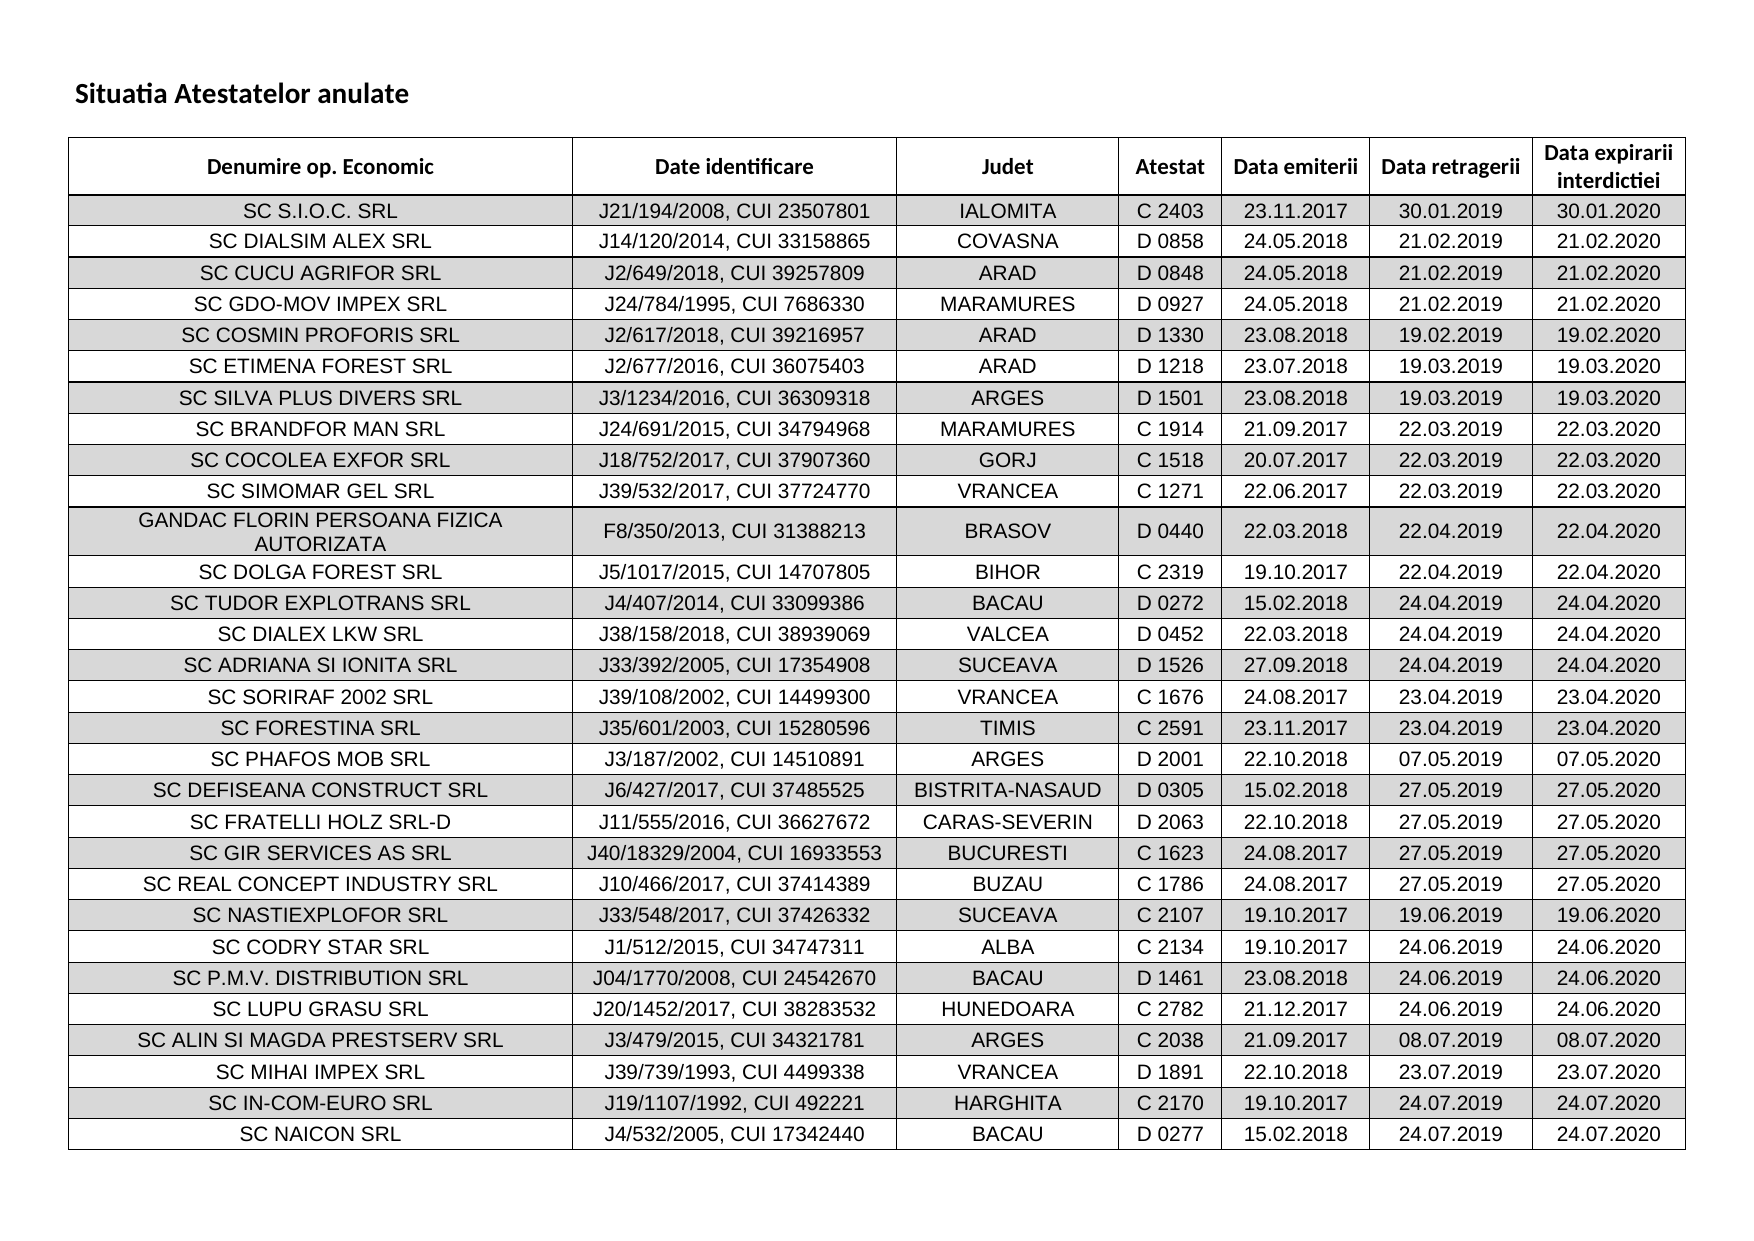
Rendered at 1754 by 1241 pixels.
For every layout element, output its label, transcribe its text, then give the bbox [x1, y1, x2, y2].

table_cell 24.07.2019 [1370, 1119, 1532, 1149]
table_cell 23.11.2017 [1222, 196, 1369, 225]
table_header Data expirarii interdictiei [1533, 138, 1685, 194]
table_cell D 0452 [1119, 619, 1221, 649]
table_cell 27.05.2019 [1370, 869, 1532, 899]
table_cell COVASNA [897, 226, 1118, 256]
table_cell 23.07.2018 [1222, 351, 1369, 381]
table_cell 22.03.2019 [1370, 476, 1532, 506]
table_cell 07.05.2019 [1370, 744, 1532, 774]
table_cell HARGHITA [897, 1088, 1118, 1118]
table_cell C 1914 [1119, 414, 1221, 444]
table_cell 21.02.2019 [1370, 289, 1532, 319]
table_cell J04/1770/2008, CUI 24542670 [573, 963, 896, 993]
table_cell 21.09.2017 [1222, 414, 1369, 444]
table_cell MARAMURES [897, 289, 1118, 319]
table_cell 27.05.2019 [1370, 806, 1532, 837]
table_cell 24.08.2017 [1222, 869, 1369, 899]
table_cell IALOMITA [897, 196, 1118, 225]
table_cell 27.05.2020 [1533, 869, 1685, 899]
table_cell D 1461 [1119, 963, 1221, 993]
table_cell D 0277 [1119, 1119, 1221, 1149]
table_cell D 1501 [1119, 383, 1221, 413]
table_cell CARAS-SEVERIN [897, 806, 1118, 837]
table_cell SC P.M.V. DISTRIBUTION SRL [69, 963, 572, 993]
table_cell 19.03.2020 [1533, 383, 1685, 413]
table_cell 21.12.2017 [1222, 994, 1369, 1024]
table_cell C 2134 [1119, 931, 1221, 962]
table_cell J2/617/2018, CUI 39216957 [573, 320, 896, 350]
table_cell BACAU [897, 963, 1118, 993]
table_cell C 1271 [1119, 476, 1221, 506]
table_cell 21.02.2020 [1533, 258, 1685, 288]
table_cell 27.09.2018 [1222, 650, 1369, 680]
table_cell 24.08.2017 [1222, 681, 1369, 712]
table_cell 24.05.2018 [1222, 258, 1369, 288]
table_cell SC GIR SERVICES AS SRL [69, 838, 572, 868]
table_cell 23.04.2020 [1533, 681, 1685, 712]
table_cell J33/548/2017, CUI 37426332 [573, 900, 896, 930]
table_cell ARAD [897, 320, 1118, 350]
table_cell 23.08.2018 [1222, 383, 1369, 413]
table_cell SC DIALEX LKW SRL [69, 619, 572, 649]
table_cell SC ETIMENA FOREST SRL [69, 351, 572, 381]
table_cell 23.04.2019 [1370, 681, 1532, 712]
table_cell 19.03.2019 [1370, 383, 1532, 413]
table_cell 24.06.2020 [1533, 931, 1685, 962]
table_cell D 2063 [1119, 806, 1221, 837]
table_header Judet [897, 138, 1118, 194]
table_cell ARGES [897, 383, 1118, 413]
table_cell 24.04.2020 [1533, 650, 1685, 680]
table_cell J3/187/2002, CUI 14510891 [573, 744, 896, 774]
table_cell J3/1234/2016, CUI 36309318 [573, 383, 896, 413]
table_cell GORJ [897, 445, 1118, 475]
table_cell 15.02.2018 [1222, 775, 1369, 805]
table_cell SC SIMOMAR GEL SRL [69, 476, 572, 506]
table_cell 19.03.2019 [1370, 351, 1532, 381]
table_cell 22.10.2018 [1222, 806, 1369, 837]
table_cell J3/479/2015, CUI 34321781 [573, 1025, 896, 1055]
table_cell J10/466/2017, CUI 37414389 [573, 869, 896, 899]
table_cell HUNEDOARA [897, 994, 1118, 1024]
table_cell J14/120/2014, CUI 33158865 [573, 226, 896, 256]
table_cell SC SORIRAF 2002 SRL [69, 681, 572, 712]
table_cell C 2403 [1119, 196, 1221, 225]
table_cell 24.08.2017 [1222, 838, 1369, 868]
table_cell 23.07.2019 [1370, 1056, 1532, 1087]
table_header Data emiterii [1222, 138, 1369, 194]
table_cell D 0272 [1119, 588, 1221, 618]
table_cell D 1526 [1119, 650, 1221, 680]
table_header Date identificare [573, 138, 896, 194]
table_cell 22.03.2019 [1370, 414, 1532, 444]
table_cell 21.02.2020 [1533, 289, 1685, 319]
table_cell ARAD [897, 351, 1118, 381]
table_cell 22.06.2017 [1222, 476, 1369, 506]
table_cell BUCURESTI [897, 838, 1118, 868]
table_cell SC IN-COM-EURO SRL [69, 1088, 572, 1118]
table_cell SC REAL CONCEPT INDUSTRY SRL [69, 869, 572, 899]
table_cell 23.08.2018 [1222, 963, 1369, 993]
table_cell D 1218 [1119, 351, 1221, 381]
table_cell 30.01.2020 [1533, 196, 1685, 225]
table_cell 22.04.2020 [1533, 508, 1685, 555]
table_cell 15.02.2018 [1222, 588, 1369, 618]
table_cell SC S.I.O.C. SRL [69, 196, 572, 225]
table_cell J40/18329/2004, CUI 16933553 [573, 838, 896, 868]
table_cell J5/1017/2015, CUI 14707805 [573, 556, 896, 587]
table_cell 08.07.2020 [1533, 1025, 1685, 1055]
table_cell 23.04.2020 [1533, 713, 1685, 743]
table_cell 19.10.2017 [1222, 1088, 1369, 1118]
table_cell 23.04.2019 [1370, 713, 1532, 743]
table_cell BIHOR [897, 556, 1118, 587]
table_cell 19.03.2020 [1533, 351, 1685, 381]
table_cell ALBA [897, 931, 1118, 962]
table_cell SC LUPU GRASU SRL [69, 994, 572, 1024]
table_cell D 0305 [1119, 775, 1221, 805]
table_cell BUZAU [897, 869, 1118, 899]
table_cell D 0440 [1119, 508, 1221, 555]
table_cell J24/691/2015, CUI 34794968 [573, 414, 896, 444]
table_cell J2/649/2018, CUI 39257809 [573, 258, 896, 288]
table_cell J38/158/2018, CUI 38939069 [573, 619, 896, 649]
table_cell SC FORESTINA SRL [69, 713, 572, 743]
table_cell F8/350/2013, CUI 31388213 [573, 508, 896, 555]
table_cell SC ALIN SI MAGDA PRESTSERV SRL [69, 1025, 572, 1055]
table_cell 21.02.2019 [1370, 226, 1532, 256]
table_cell J11/555/2016, CUI 36627672 [573, 806, 896, 837]
table_cell 22.04.2019 [1370, 556, 1532, 587]
table_cell 19.06.2020 [1533, 900, 1685, 930]
table_cell C 2319 [1119, 556, 1221, 587]
table_cell 20.07.2017 [1222, 445, 1369, 475]
table_cell J21/194/2008, CUI 23507801 [573, 196, 896, 225]
table_cell SC BRANDFOR MAN SRL [69, 414, 572, 444]
table_cell D 0848 [1119, 258, 1221, 288]
table_cell J18/752/2017, CUI 37907360 [573, 445, 896, 475]
table_cell J24/784/1995, CUI 7686330 [573, 289, 896, 319]
table_cell 24.05.2018 [1222, 289, 1369, 319]
table_cell 15.02.2018 [1222, 1119, 1369, 1149]
table_cell 27.05.2019 [1370, 838, 1532, 868]
table_cell 27.05.2020 [1533, 838, 1685, 868]
table_cell SC ADRIANA SI IONITA SRL [69, 650, 572, 680]
table_cell 22.03.2020 [1533, 445, 1685, 475]
table_cell J39/108/2002, CUI 14499300 [573, 681, 896, 712]
table_cell 24.04.2020 [1533, 619, 1685, 649]
table_cell 24.06.2019 [1370, 931, 1532, 962]
table_cell SC FRATELLI HOLZ SRL-D [69, 806, 572, 837]
table_cell J6/427/2017, CUI 37485525 [573, 775, 896, 805]
table_cell 19.10.2017 [1222, 931, 1369, 962]
table_cell SUCEAVA [897, 650, 1118, 680]
table_cell C 1786 [1119, 869, 1221, 899]
table_cell 23.11.2017 [1222, 713, 1369, 743]
table_cell 19.10.2017 [1222, 900, 1369, 930]
table_cell SC DEFISEANA CONSTRUCT SRL [69, 775, 572, 805]
table_cell 21.09.2017 [1222, 1025, 1369, 1055]
table_cell 07.05.2020 [1533, 744, 1685, 774]
table_cell MARAMURES [897, 414, 1118, 444]
table_cell SC PHAFOS MOB SRL [69, 744, 572, 774]
table_cell D 0927 [1119, 289, 1221, 319]
table_cell 24.06.2020 [1533, 994, 1685, 1024]
table_cell 19.02.2019 [1370, 320, 1532, 350]
table_cell 21.02.2019 [1370, 258, 1532, 288]
table_cell J35/601/2003, CUI 15280596 [573, 713, 896, 743]
table_cell J4/407/2014, CUI 33099386 [573, 588, 896, 618]
table_cell VALCEA [897, 619, 1118, 649]
table_cell J19/1107/1992, CUI 492221 [573, 1088, 896, 1118]
table_cell SC CODRY STAR SRL [69, 931, 572, 962]
table_cell 27.05.2020 [1533, 806, 1685, 837]
table_cell SC GDO-MOV IMPEX SRL [69, 289, 572, 319]
table_cell 22.03.2019 [1370, 445, 1532, 475]
table_cell SC TUDOR EXPLOTRANS SRL [69, 588, 572, 618]
table_header Denumire op. Economic [69, 138, 572, 194]
table_cell D 1330 [1119, 320, 1221, 350]
table_cell J4/532/2005, CUI 17342440 [573, 1119, 896, 1149]
table_cell 22.03.2020 [1533, 414, 1685, 444]
table_cell 24.04.2020 [1533, 588, 1685, 618]
table_cell SC DOLGA FOREST SRL [69, 556, 572, 587]
table_cell C 1623 [1119, 838, 1221, 868]
table_cell J39/739/1993, CUI 4499338 [573, 1056, 896, 1087]
table_cell J39/532/2017, CUI 37724770 [573, 476, 896, 506]
table_cell D 0858 [1119, 226, 1221, 256]
table_cell VRANCEA [897, 1056, 1118, 1087]
table_cell 19.10.2017 [1222, 556, 1369, 587]
table_cell SC MIHAI IMPEX SRL [69, 1056, 572, 1087]
table_cell 27.05.2020 [1533, 775, 1685, 805]
table_cell 27.05.2019 [1370, 775, 1532, 805]
table_cell 24.07.2020 [1533, 1119, 1685, 1149]
table_cell C 2170 [1119, 1088, 1221, 1118]
table_cell SC CUCU AGRIFOR SRL [69, 258, 572, 288]
table_cell 24.06.2019 [1370, 963, 1532, 993]
table_cell 19.02.2020 [1533, 320, 1685, 350]
table_cell J20/1452/2017, CUI 38283532 [573, 994, 896, 1024]
table_cell 24.07.2020 [1533, 1088, 1685, 1118]
table_cell BACAU [897, 588, 1118, 618]
table_cell 22.03.2018 [1222, 619, 1369, 649]
table_cell SC COCOLEA EXFOR SRL [69, 445, 572, 475]
text Situatia Atestatelor anulate [75, 75, 1679, 111]
table_cell 24.04.2019 [1370, 588, 1532, 618]
table_cell BRASOV [897, 508, 1118, 555]
table_cell C 1676 [1119, 681, 1221, 712]
table_cell 24.04.2019 [1370, 650, 1532, 680]
table_cell SC DIALSIM ALEX SRL [69, 226, 572, 256]
table_cell 22.04.2020 [1533, 556, 1685, 587]
table_cell BACAU [897, 1119, 1118, 1149]
table_cell SUCEAVA [897, 900, 1118, 930]
table_cell ARGES [897, 744, 1118, 774]
table_cell 24.07.2019 [1370, 1088, 1532, 1118]
table_cell 24.04.2019 [1370, 619, 1532, 649]
table_cell VRANCEA [897, 476, 1118, 506]
table_cell SC NASTIEXPLOFOR SRL [69, 900, 572, 930]
table_cell 19.06.2019 [1370, 900, 1532, 930]
table_cell 24.05.2018 [1222, 226, 1369, 256]
table_cell VRANCEA [897, 681, 1118, 712]
table_cell 21.02.2020 [1533, 226, 1685, 256]
table_cell 08.07.2019 [1370, 1025, 1532, 1055]
table_cell C 1518 [1119, 445, 1221, 475]
table_cell 22.10.2018 [1222, 1056, 1369, 1087]
table_cell BISTRITA-NASAUD [897, 775, 1118, 805]
table_cell ARAD [897, 258, 1118, 288]
table_cell 24.06.2019 [1370, 994, 1532, 1024]
table_cell 30.01.2019 [1370, 196, 1532, 225]
table_cell C 2107 [1119, 900, 1221, 930]
table_cell C 2782 [1119, 994, 1221, 1024]
table_cell 23.08.2018 [1222, 320, 1369, 350]
table_cell D 1891 [1119, 1056, 1221, 1087]
table_cell D 2001 [1119, 744, 1221, 774]
table_cell C 2591 [1119, 713, 1221, 743]
table_cell J33/392/2005, CUI 17354908 [573, 650, 896, 680]
table_cell 24.06.2020 [1533, 963, 1685, 993]
table_cell J2/677/2016, CUI 36075403 [573, 351, 896, 381]
table_header Atestat [1119, 138, 1221, 194]
table_cell ARGES [897, 1025, 1118, 1055]
table_cell 23.07.2020 [1533, 1056, 1685, 1087]
table_cell TIMIS [897, 713, 1118, 743]
table_cell SC COSMIN PROFORIS SRL [69, 320, 572, 350]
table_cell SC SILVA PLUS DIVERS SRL [69, 383, 572, 413]
table_cell GANDAC FLORIN PERSOANA FIZICA AUTORIZATA [69, 508, 572, 555]
table_cell SC NAICON SRL [69, 1119, 572, 1149]
table_cell 22.04.2019 [1370, 508, 1532, 555]
table_cell J1/512/2015, CUI 34747311 [573, 931, 896, 962]
table_cell 22.10.2018 [1222, 744, 1369, 774]
table_cell C 2038 [1119, 1025, 1221, 1055]
table_header Data retragerii [1370, 138, 1532, 194]
table_cell 22.03.2020 [1533, 476, 1685, 506]
table_cell 22.03.2018 [1222, 508, 1369, 555]
